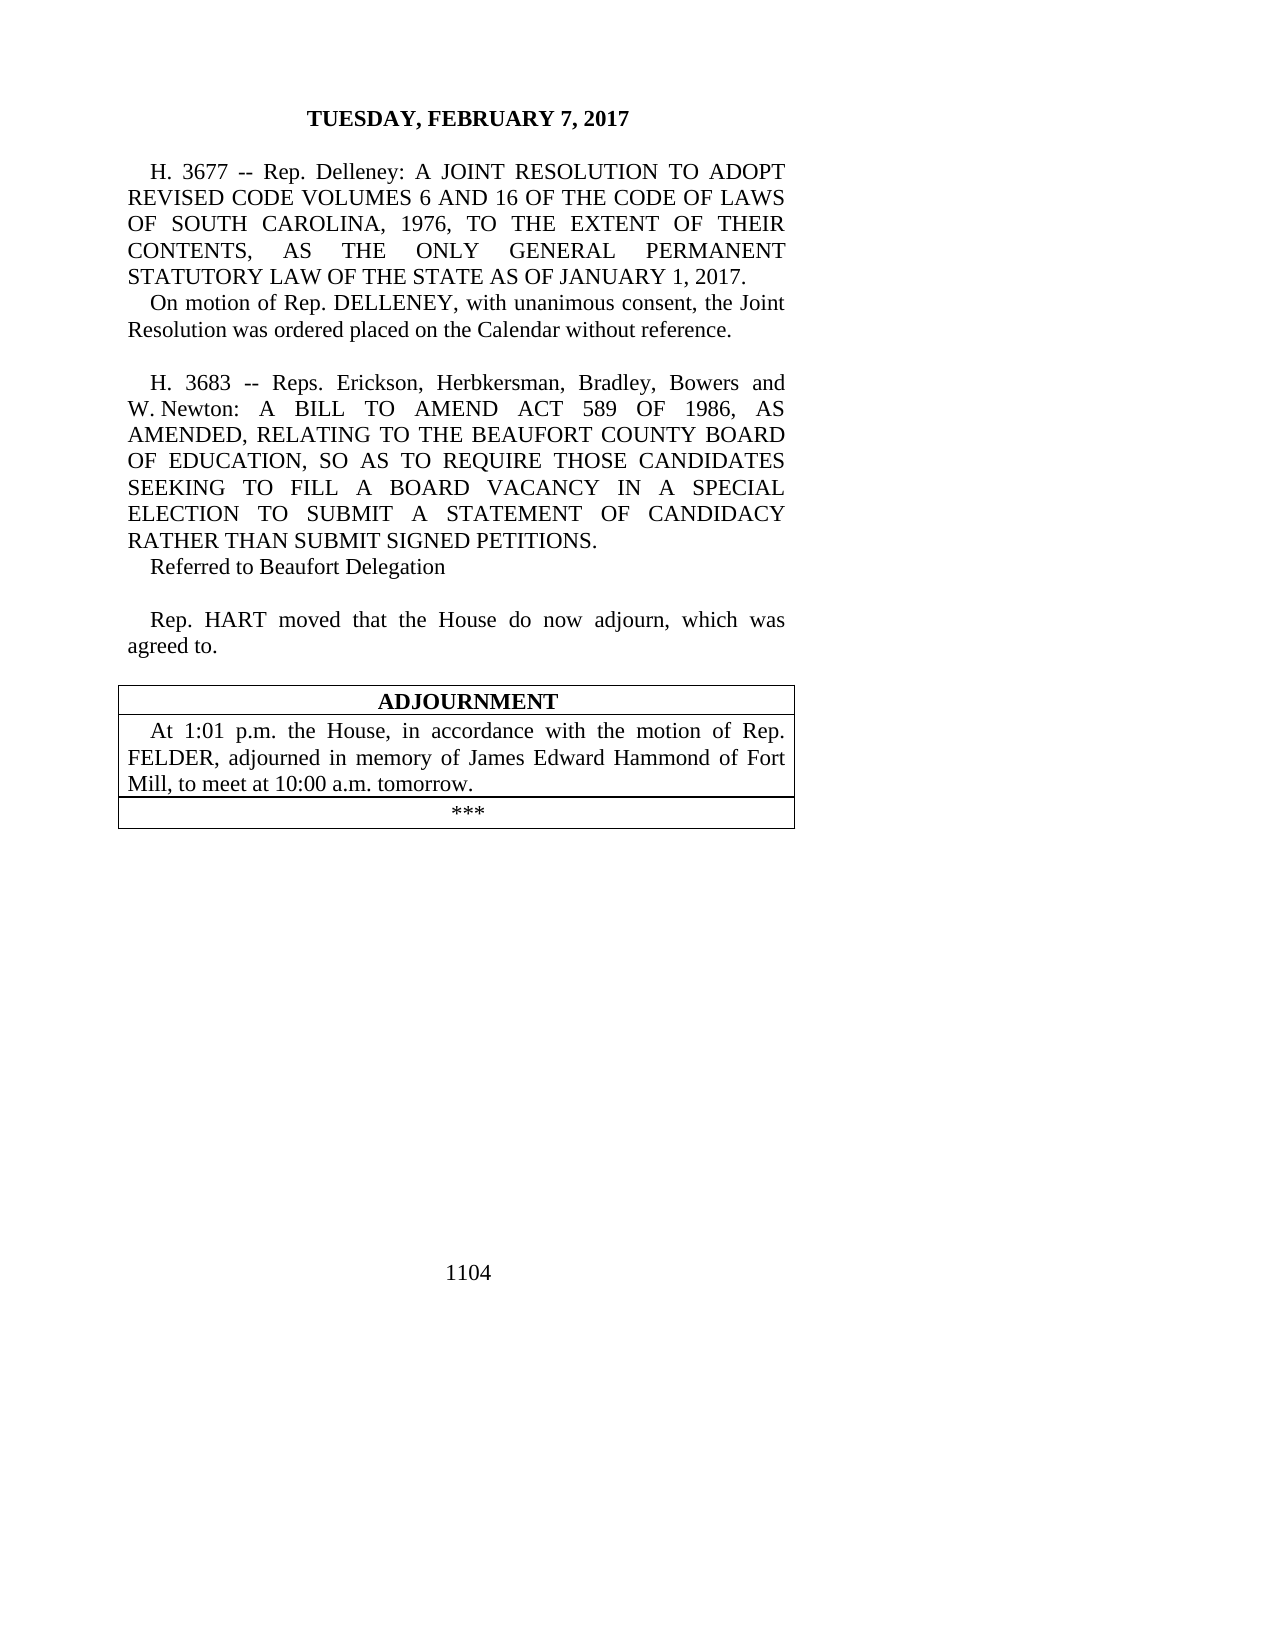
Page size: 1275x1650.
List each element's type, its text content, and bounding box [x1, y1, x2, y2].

text H. 3677 -- Rep. Delleney: A JOINT RESOLUTION TO ADOPT REVISED CODE VOLUMES 6 AND 16 OF THE CODE OF LAWS OF SOUTH CAROLINA, 1976, TO THE EXTENT OF THEIR CONTENTS, AS THE ONLY GENERAL PERMANENT STATUTORY LAW OF THE STATE AS OF JANUARY 1, 2017. [127, 158, 786, 289]
text H. 3683 -- Reps. Erickson, Herbkersman, Bradley, Bowers and W. Newton: A BILL TO AMEND ACT 589 OF 1986, AS AMENDED, RELATING TO THE BEAUFORT COUNTY BOARD OF EDUCATION, SO AS TO REQUIRE THOSE CANDIDATES SEEKING TO FILL A BOARD VACANCY IN A SPECIAL ELECTION TO SUBMIT A STATEMENT OF CANDIDACY RATHER THAN SUBMIT SIGNED PETITIONS. [127, 368, 786, 553]
text On motion of Rep. DELLENEY, with unanimous consent, the Joint Resolution was ordered placed on the Calendar without reference. [127, 289, 786, 342]
text ADJOURNMENT [119, 686, 794, 714]
text Rep. HART moved that the House do now adjourn, which was agreed to. [127, 606, 786, 658]
text Referred to Beaufort Delegation [127, 553, 786, 579]
text *** [119, 798, 794, 828]
text At 1:01 p.m. the House, in accordance with the motion of Rep. FELDER, adjourned in memory of James Edward Hammond of Fort Mill, to meet at 10:00 a.m. tomorrow. [119, 715, 794, 796]
